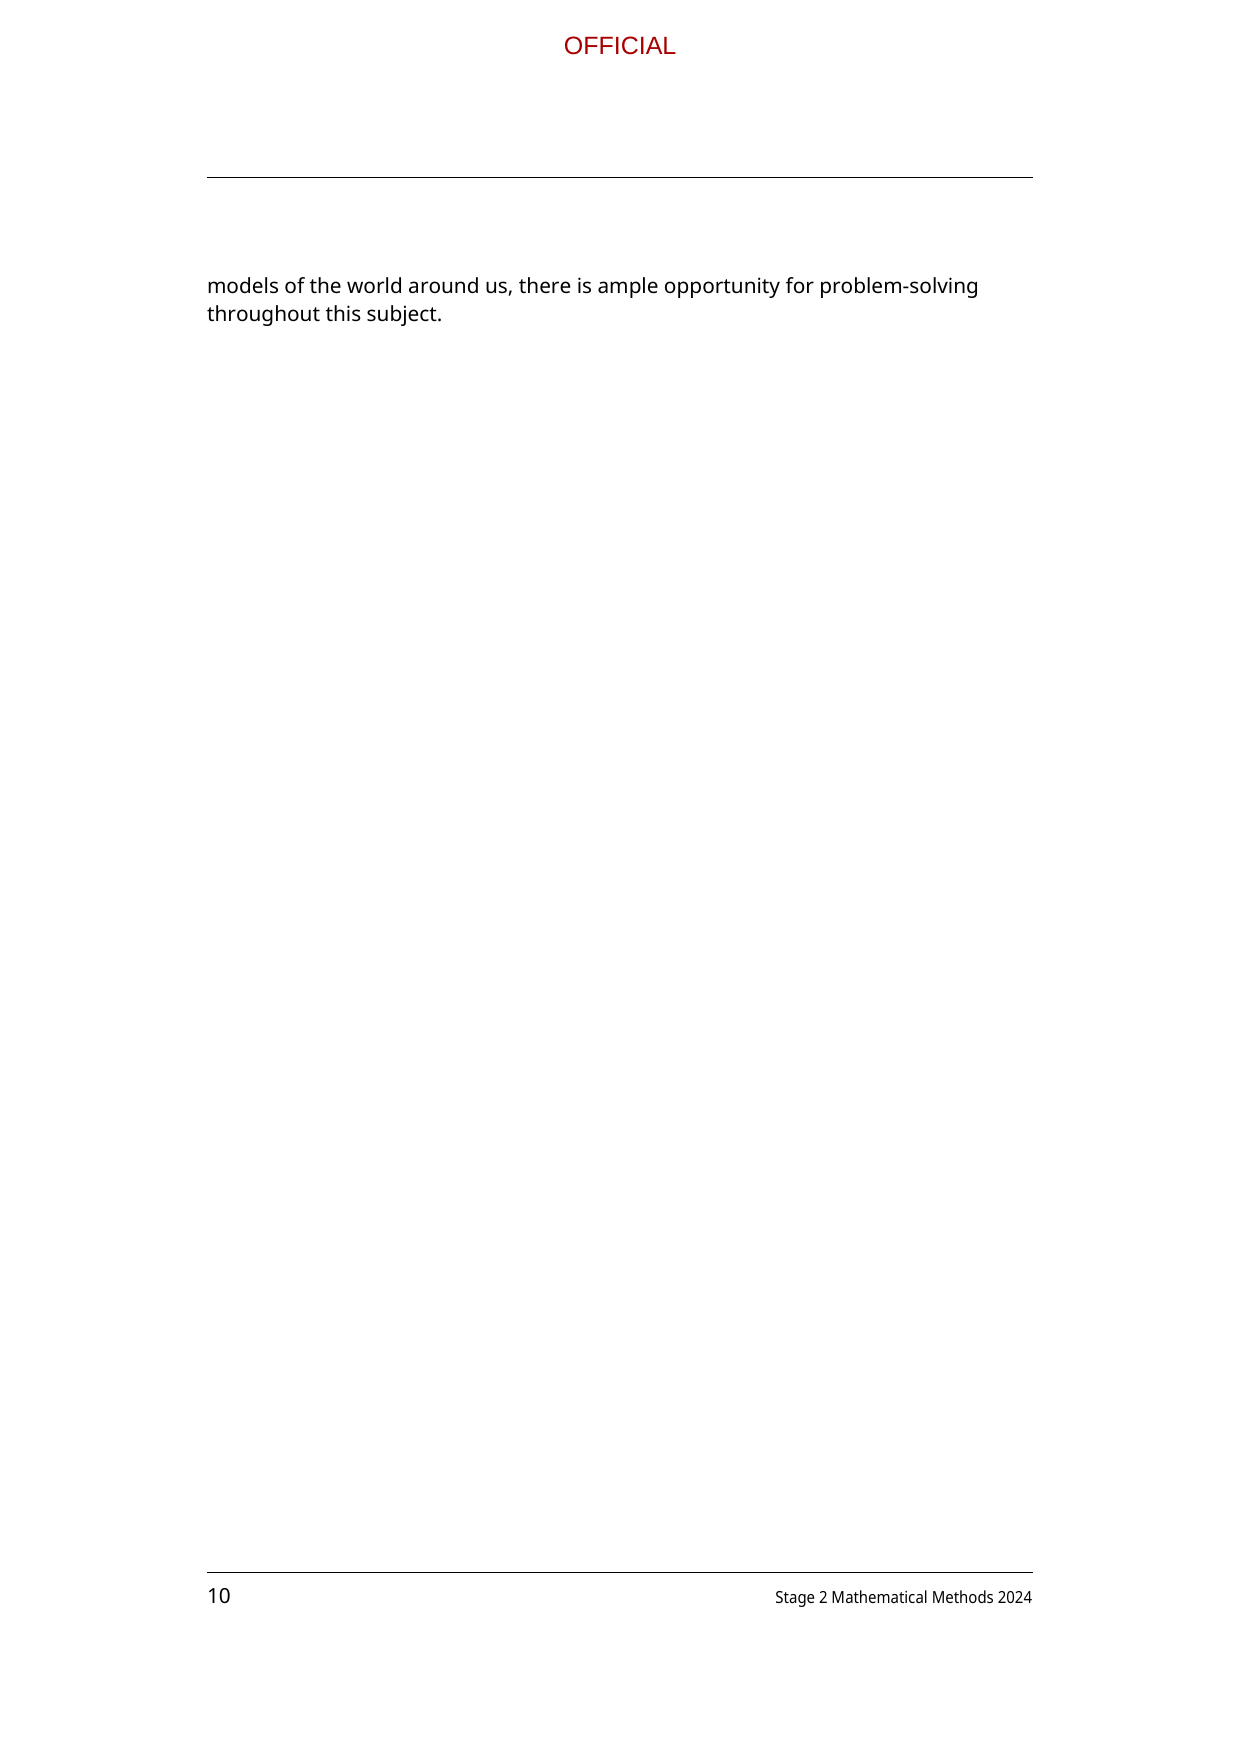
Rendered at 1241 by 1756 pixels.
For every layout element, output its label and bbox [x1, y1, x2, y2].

text [207, 271, 1033, 328]
